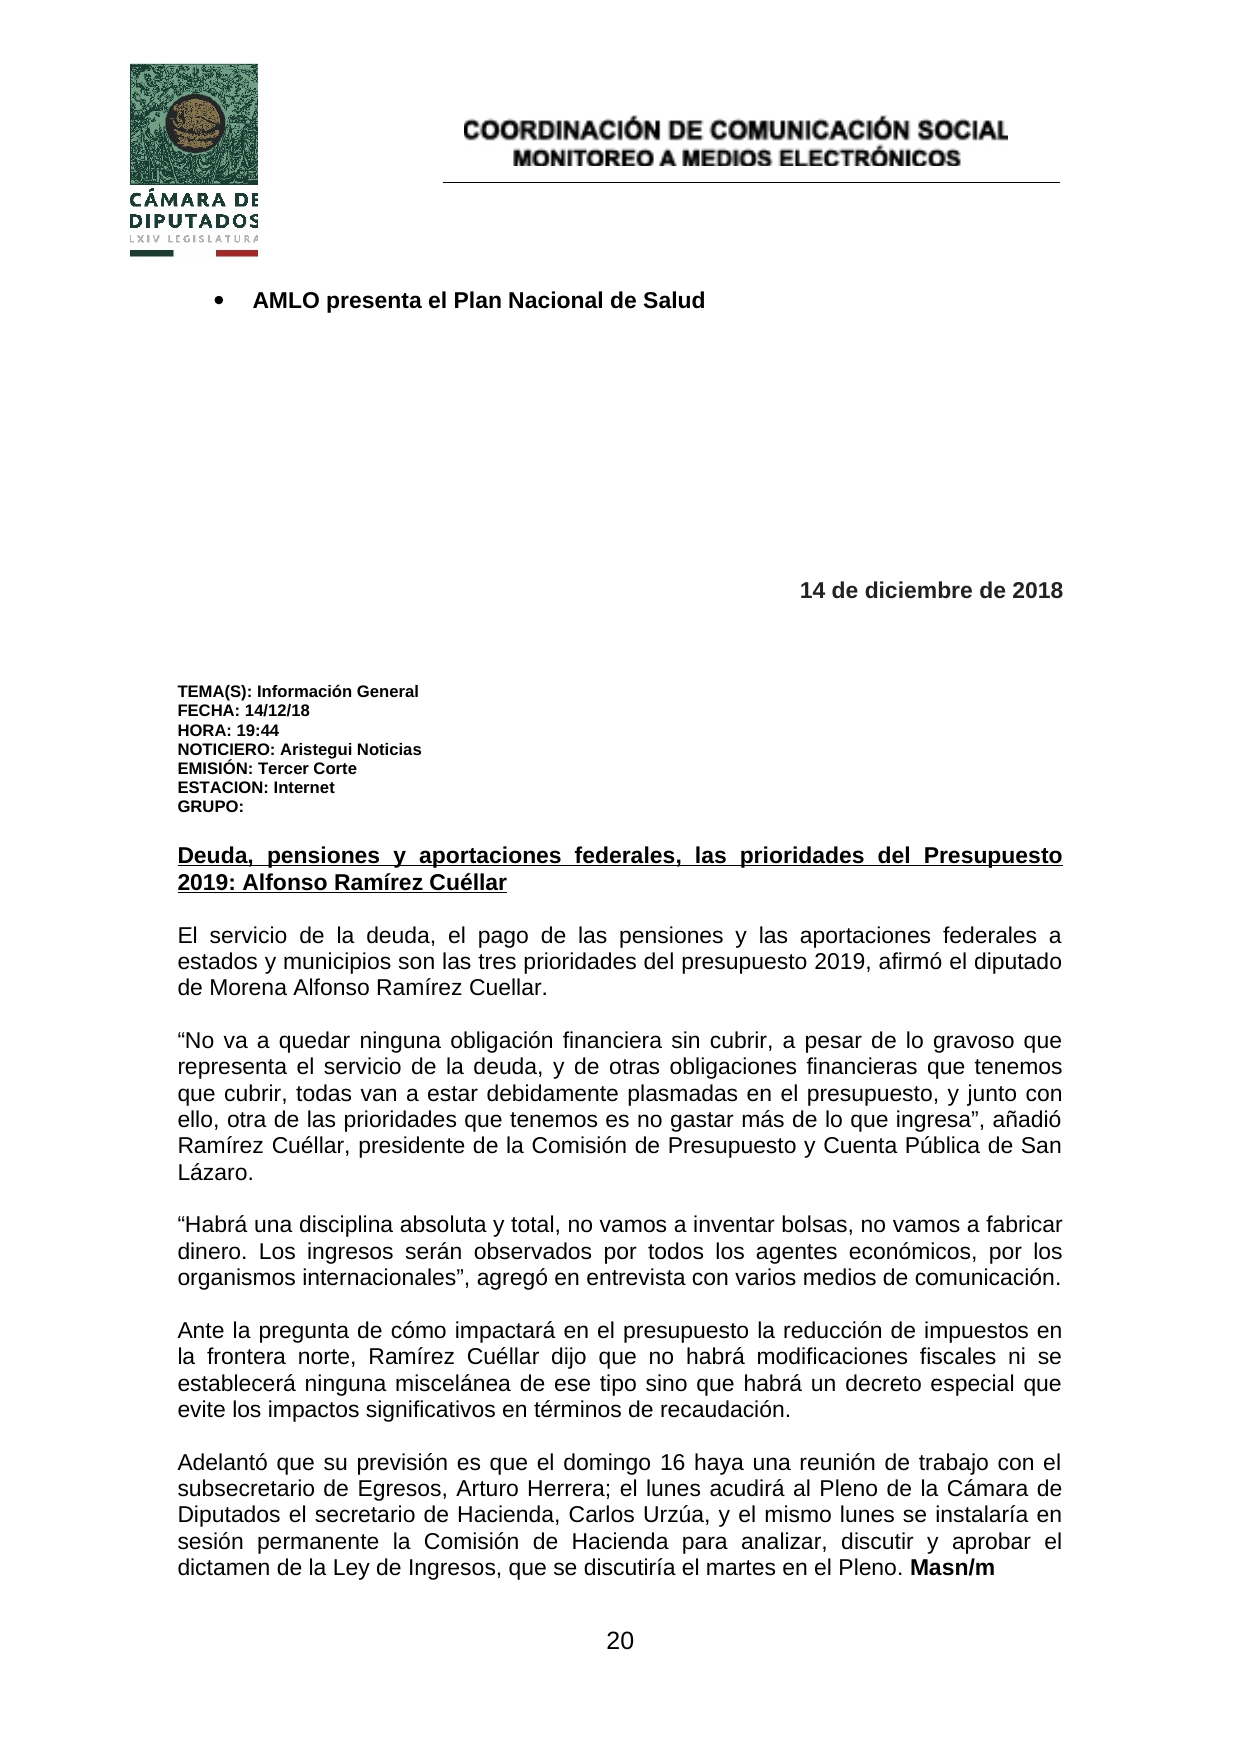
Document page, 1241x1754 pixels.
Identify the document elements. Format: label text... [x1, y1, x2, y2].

text TEMA(S): Información General [177, 682, 1063, 701]
text Deuda, pensiones y aportaciones federales, las prioridades del Presupuesto 2019: Alfonso Ramírez Cuéllar [177, 842, 1063, 865]
text HORA: 19:44 [177, 720, 1063, 739]
text GRUPO: [177, 797, 1063, 816]
text Adelantó que su previsión es que el domingo 16 haya una reunión de trabajo con el subsecretario de Egresos, Arturo Herrera; el lunes acudirá al Pleno de la Cámara de Diputados el secretario de Hacienda, Carlos Urzúa, y el mismo lunes se instalaría en sesión permanente la Comisión de Hacienda para analizar, discutir y aprobar el dictamen de la Ley de Ingresos, que se discutiría el martes en el Pleno. Masn/m [177, 1449, 1063, 1580]
text Deuda, pensiones y aportaciones federales, las prioridades del Presupuesto 2019: Alfonso Ramírez Cuéllar [177, 866, 1063, 895]
text NOTICIERO: Aristegui Noticias [177, 739, 1063, 759]
picture [126, 60, 258, 258]
text 14 de diciembre de 2018 [177, 577, 1063, 603]
text Ante la pregunta de cómo impactará en el presupuesto la reducción de impuestos en la frontera norte, Ramírez Cuéllar dijo que no habrá modificaciones fiscales ni se establecerá ninguna miscelánea de ese tipo sino que habrá un decreto especial que evite los impactos significativos en términos de recaudación. [177, 1317, 1063, 1422]
text El servicio de la deuda, el pago de las pensiones y las aportaciones federales a estados y municipios son las tres prioridades del presupuesto 2019, afirmó el diputado de Morena Alfonso Ramírez Cuellar. [177, 922, 1063, 1001]
text “Habrá una disciplina absoluta y total, no vamos a inventar bolsas, no vamos a fabricar dinero. Los ingresos serán observados por todos los agentes económicos, por los organismos internacionales”, agregó en entrevista con varios medios de comunicación. [177, 1211, 1063, 1291]
text EMISIÓN: Tercer Corte [177, 759, 1063, 778]
list AMLO presenta el Plan Nacional de Salud [215, 287, 1063, 313]
text “No va a quedar ninguna obligación financiera sin cubrir, a pesar de lo gravoso que representa el servicio de la deuda, y de otras obligaciones financieras que tenemos que cubrir, todas van a estar debidamente plasmadas en el presupuesto, y junto con ello, otra de las prioridades que tenemos es no gastar más de lo que ingresa”, añadió Ramírez Cuéllar, presidente de la Comisión de Presupuesto y Cuenta Pública de San Lázaro. [177, 1027, 1063, 1185]
text FECHA: 14/12/18 [177, 701, 1063, 720]
text ESTACION: Internet [177, 778, 1063, 797]
picture [464, 115, 1008, 166]
